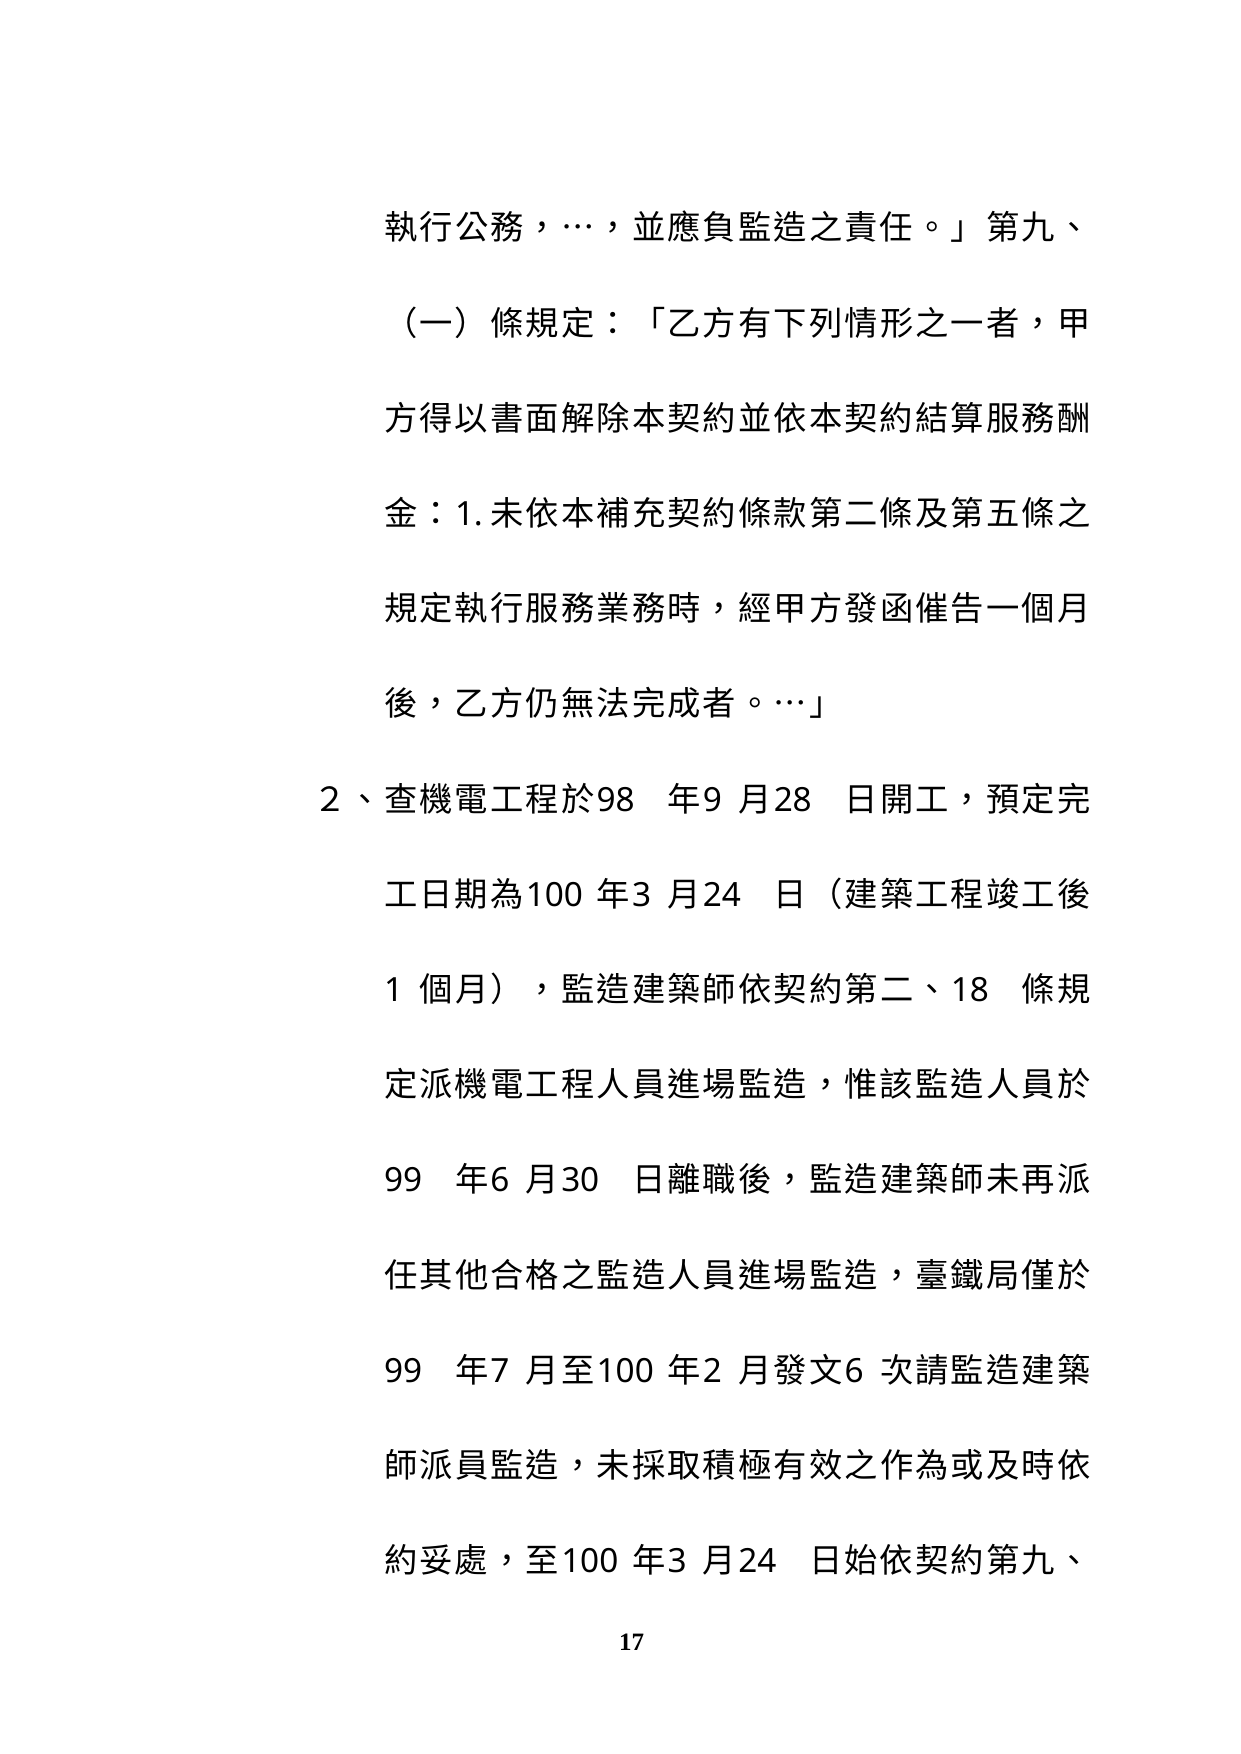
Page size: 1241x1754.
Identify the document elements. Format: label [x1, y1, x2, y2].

subtitle [280, 178, 1092, 749]
subtitle [280, 749, 1092, 1606]
